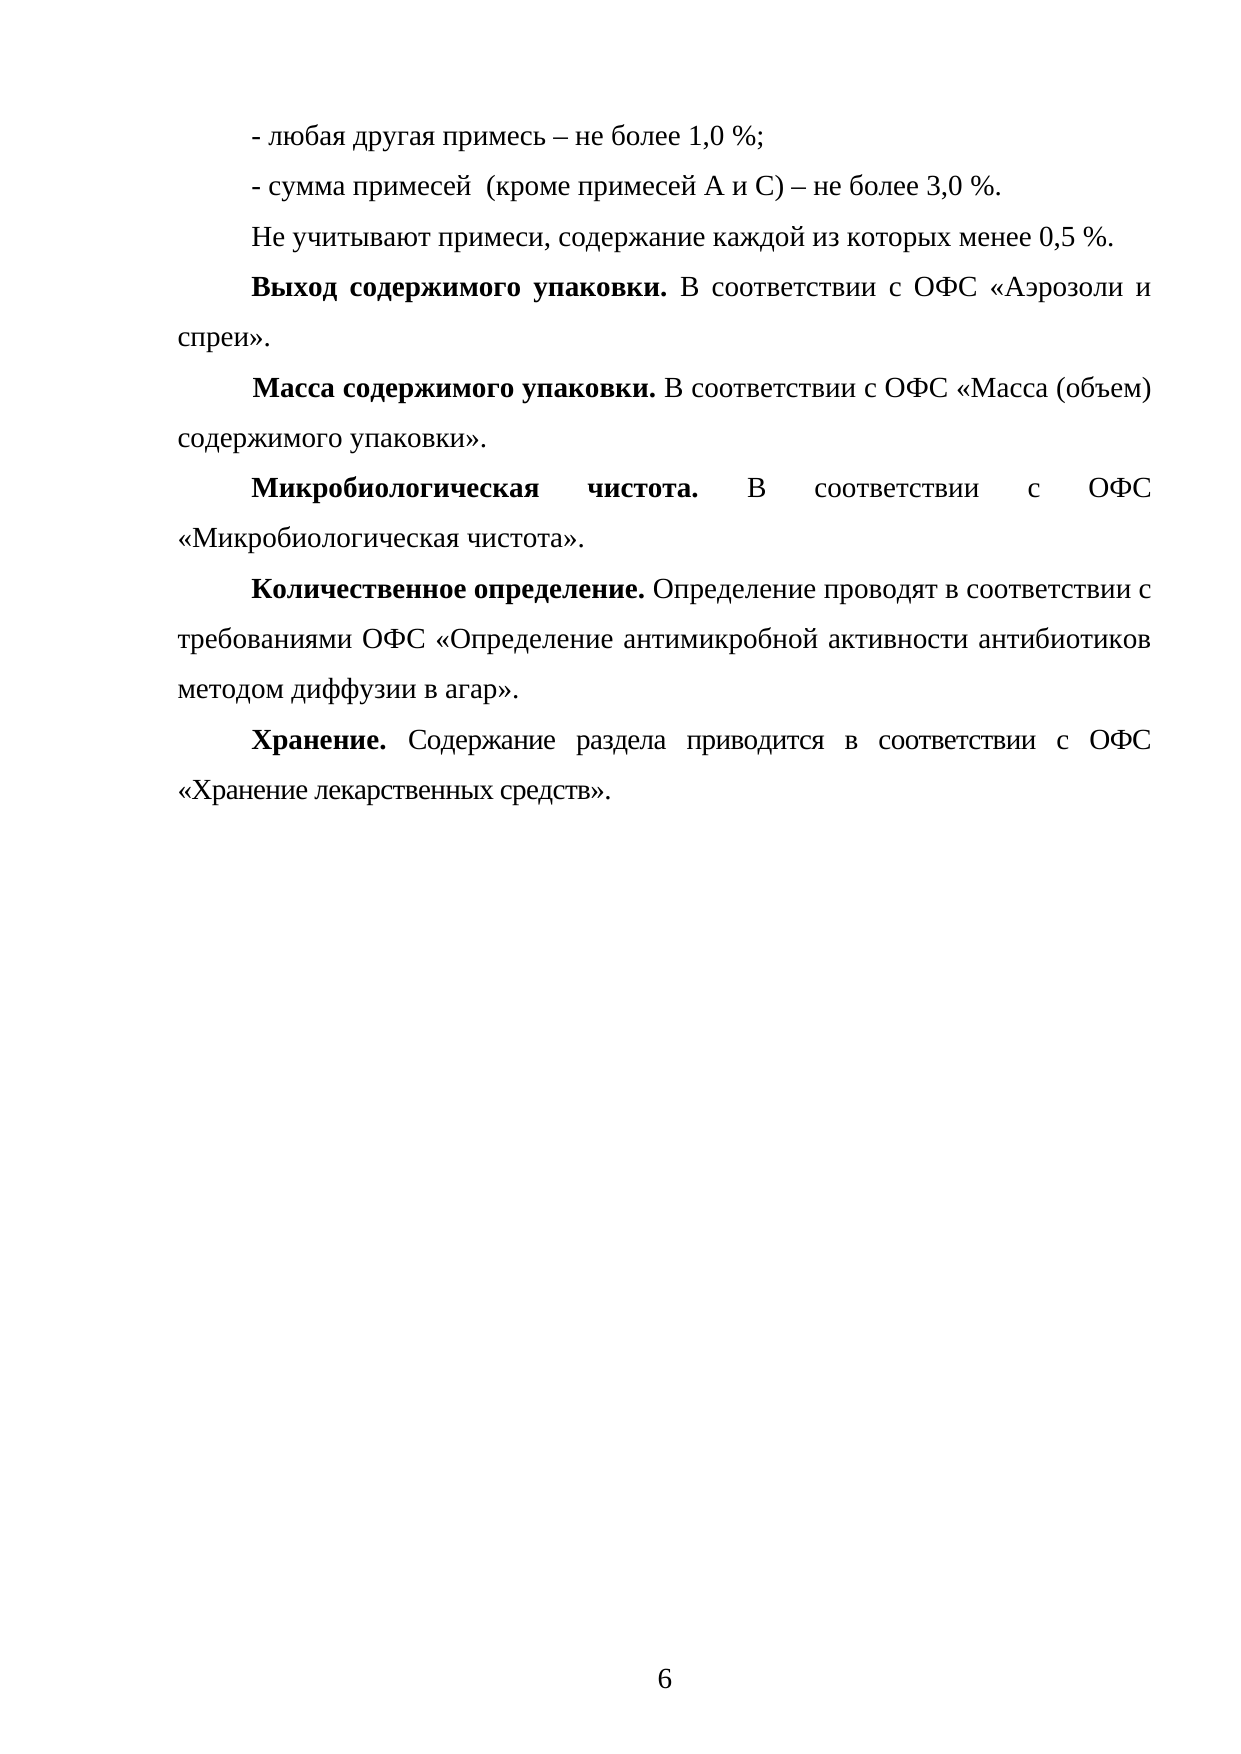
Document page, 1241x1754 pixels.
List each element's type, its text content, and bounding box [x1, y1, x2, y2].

text Количественное определение. Определение проводят в соответствии с требованиями ОФС «Определение антимикробной активности антибиотиков методом диффузии в агар». [177, 571, 1152, 705]
text Масса содержимого упаковки. В соответствии с ОФС «Масса (объем) содержимого упаковки». [177, 370, 1152, 453]
text - любая другая примесь – не более 1,0 %; [177, 118, 1152, 152]
text Выход содержимого упаковки. В соответствии с ОФС «Аэрозоли и спреи». [177, 269, 1152, 353]
text Микробиологическая чистота. В соответствии с ОФС «Микробиологическая чистота». [177, 470, 1152, 554]
text Хранение. Содержание раздела приводится в соответствии с ОФС «Хранение лекарственных средств». [177, 722, 1152, 806]
text - сумма примесей (кроме примесей А и С) – не более 3,0 %. [177, 168, 1152, 202]
text Не учитывают примеси, содержание каждой из которых менее 0,5 %. [177, 219, 1152, 252]
